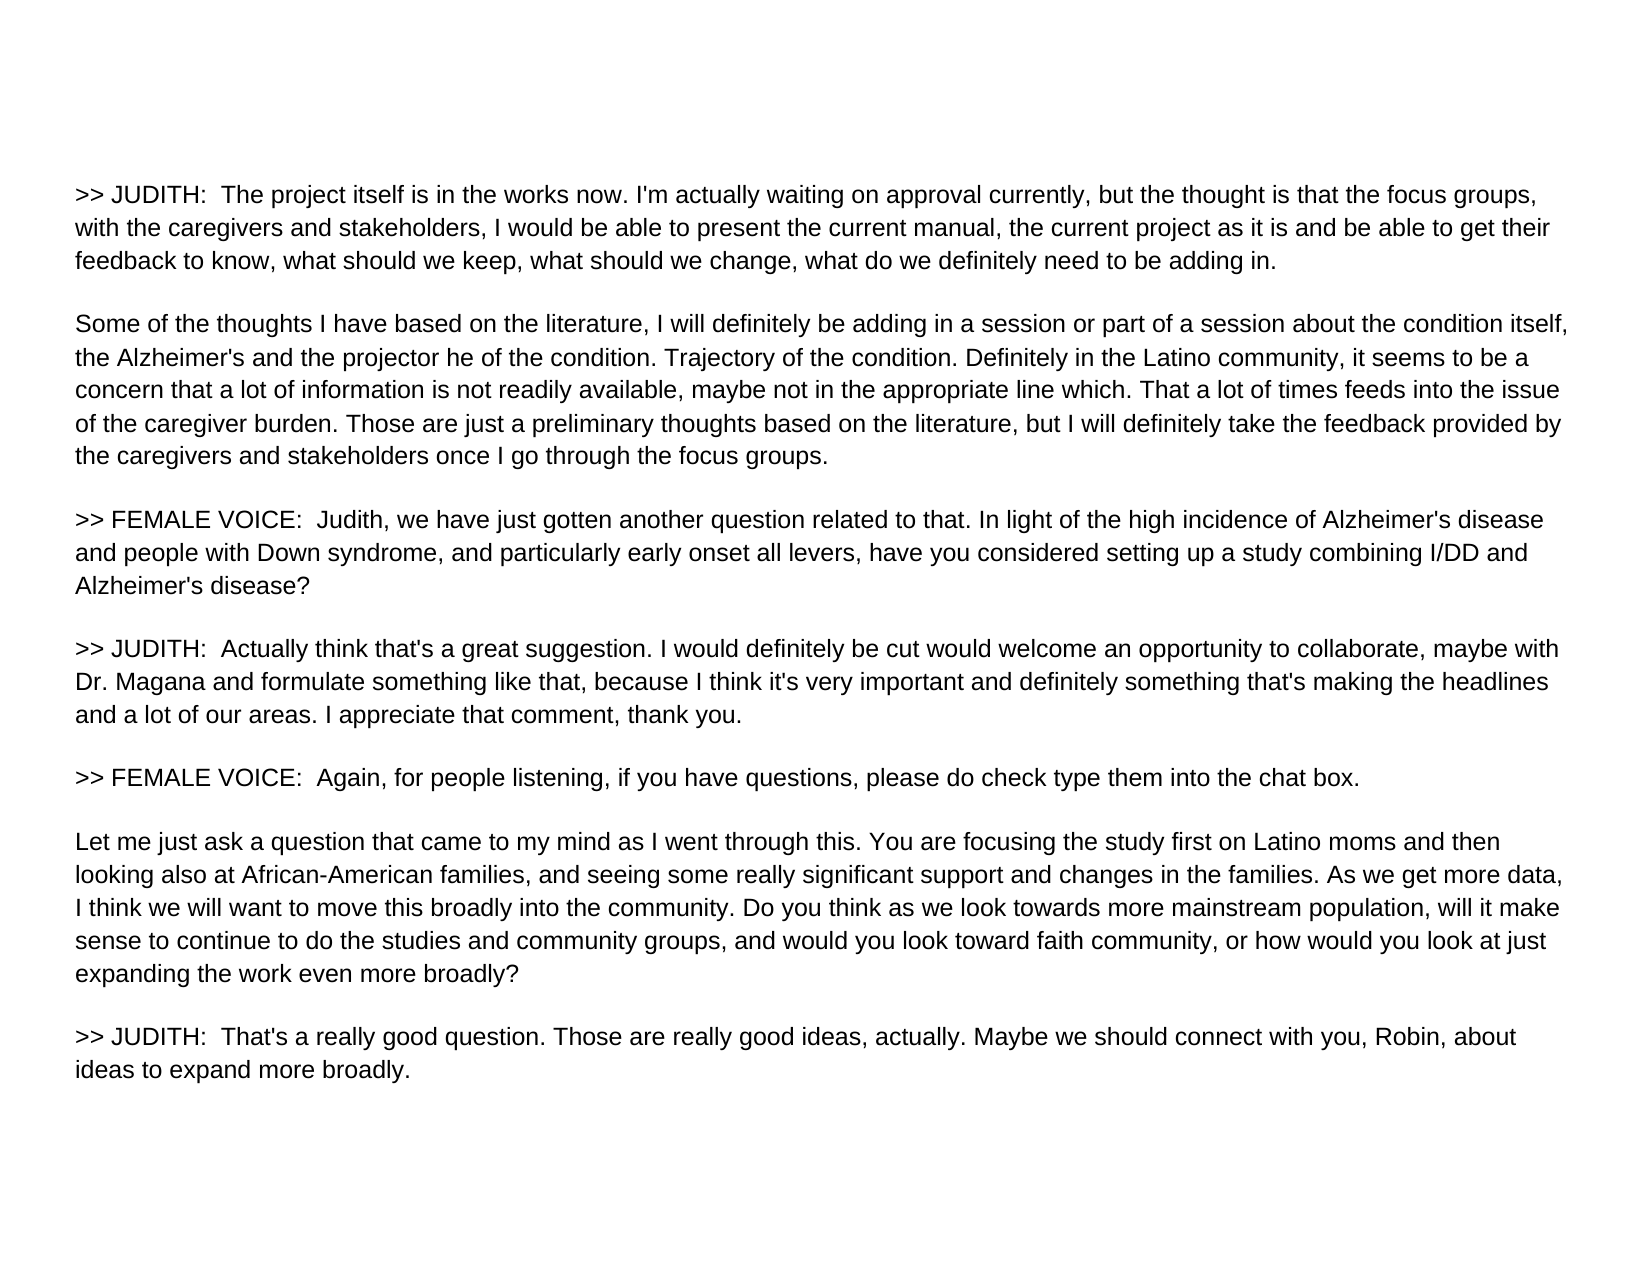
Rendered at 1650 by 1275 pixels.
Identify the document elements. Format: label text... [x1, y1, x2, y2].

text >> JUDITH: The project itself is in the works now. I'm actually waiting on approval currently, but the thought is that the focus groups, with the caregivers and stakeholders, I would be able to present the current manual, the current project as it is and be able to get their feedback to know, what should we keep, what should we change, what do we definitely need to be adding in. [75, 180, 1575, 275]
text >> JUDITH: That's a really good question. Those are really good ideas, actually. Maybe we should connect with you, Robin, about ideas to expand more broadly. [75, 1022, 1575, 1084]
text >> JUDITH: Actually think that's a great suggestion. I would definitely be cut would welcome an opportunity to collaborate, maybe with Dr. Magana and formulate something like that, because I think it's very important and definitely something that's making the headlines and a lot of our areas. I appreciate that comment, thank you. [75, 634, 1575, 729]
text >> FEMALE VOICE: Again, for people listening, if you have questions, please do check type them into the chat box. [75, 763, 1575, 792]
text >> FEMALE VOICE: Judith, we have just gotten another question related to that. In light of the high incidence of Alzheimer's disease and people with Down syndrome, and particularly early onset all levers, have you considered setting up a study combining I/DD and Alzheimer's disease? [75, 505, 1575, 599]
text Some of the thoughts I have based on the literature, I will definitely be adding in a session or part of a session about the condition itself, the Alzheimer's and the projector he of the condition. Trajectory of the condition. Definitely in the Latino community, it seems to be a concern that a lot of information is not readily available, maybe not in the appropriate line which. That a lot of times feeds into the issue of the caregiver burden. Those are just a preliminary thoughts based on the literature, but I will definitely take the feedback provided by the caregivers and stakeholders once I go through the focus groups. [75, 309, 1575, 470]
text Let me just ask a question that came to my mind as I went through this. You are focusing the study first on Latino moms and then looking also at African-American families, and seeing some really significant support and changes in the families. As we get more data, I think we will want to move this broadly into the community. Do you think as we look towards more mainstream population, will it make sense to continue to do the studies and community groups, and would you look toward faith community, or how would you look at just expanding the work even more broadly? [75, 827, 1575, 987]
